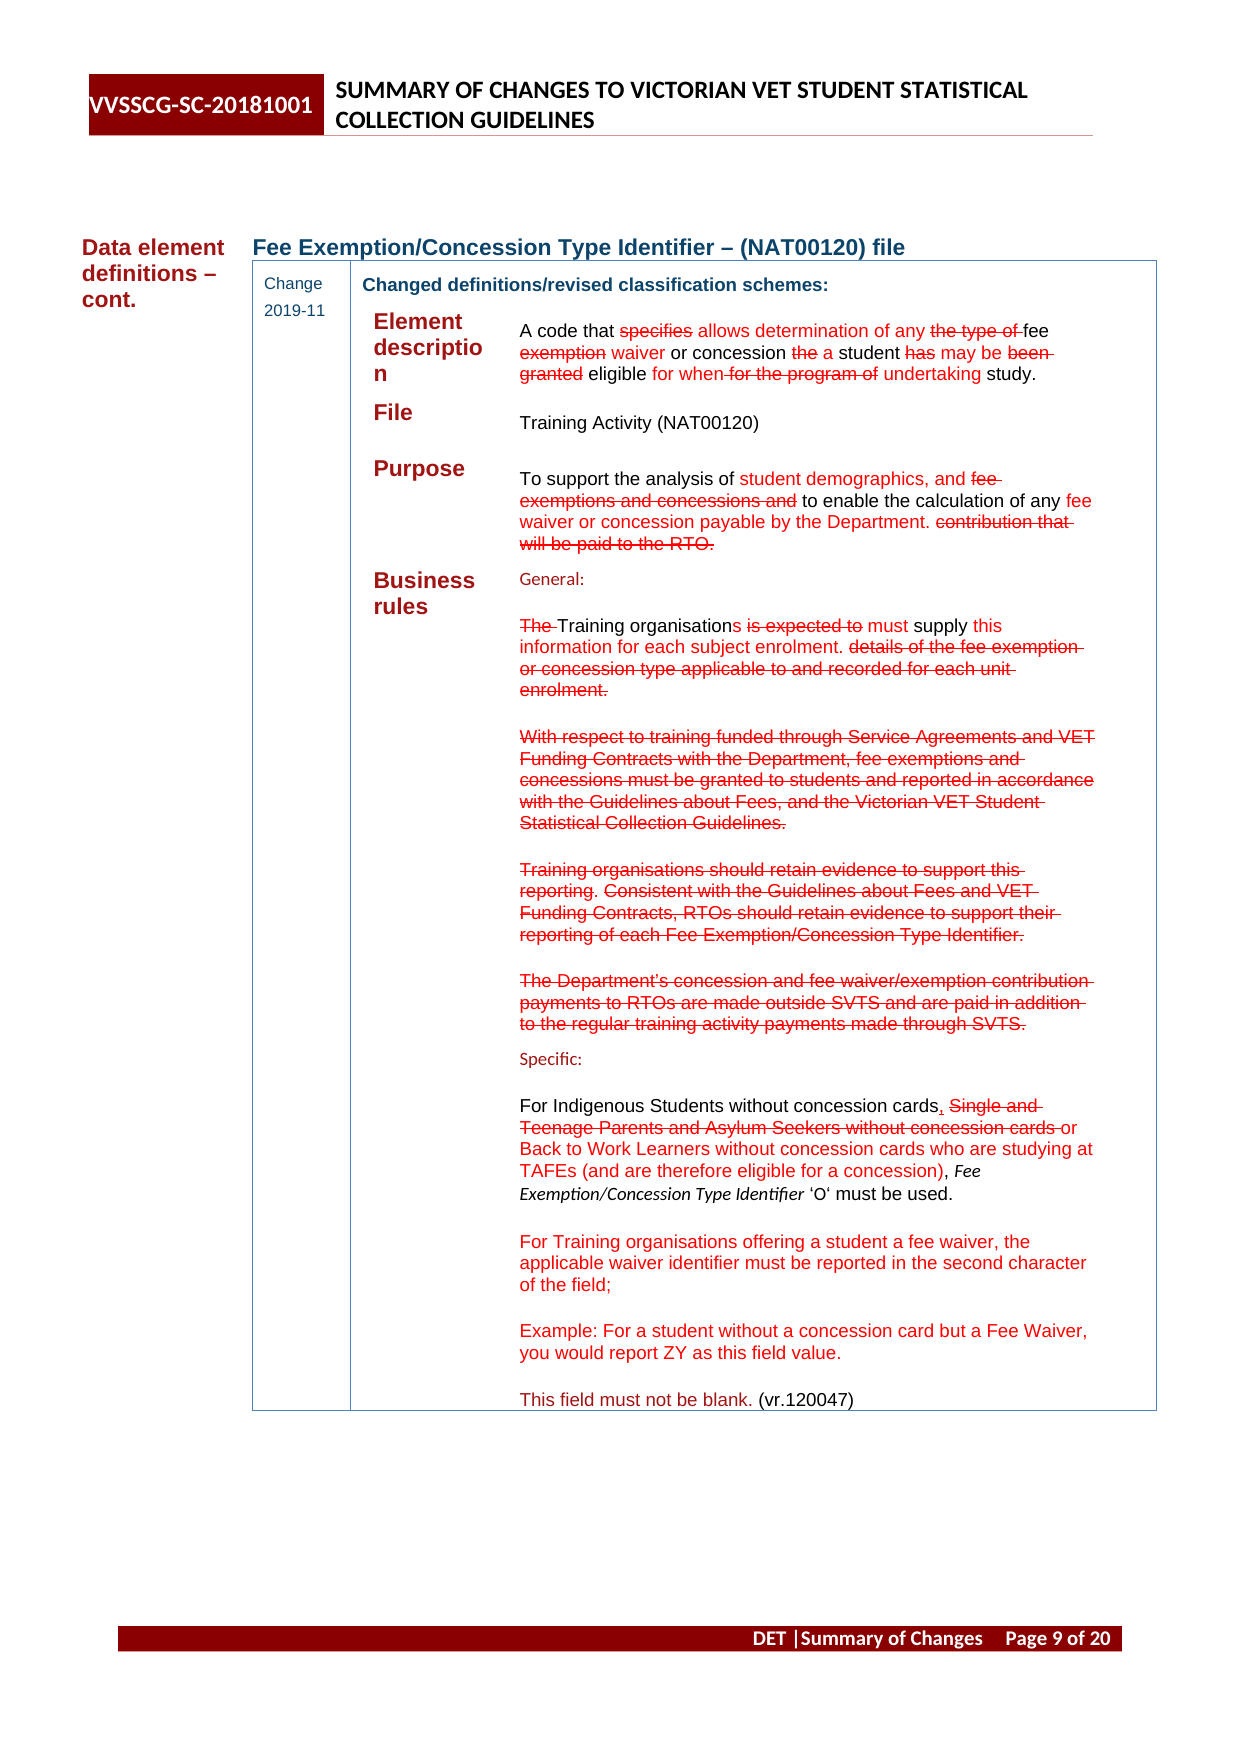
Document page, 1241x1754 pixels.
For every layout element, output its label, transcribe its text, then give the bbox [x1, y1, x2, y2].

table_header Fee Exemption/Concession Type Identifier – (NAT00120) file [241, 221, 1227, 1411]
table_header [70, 221, 241, 1411]
